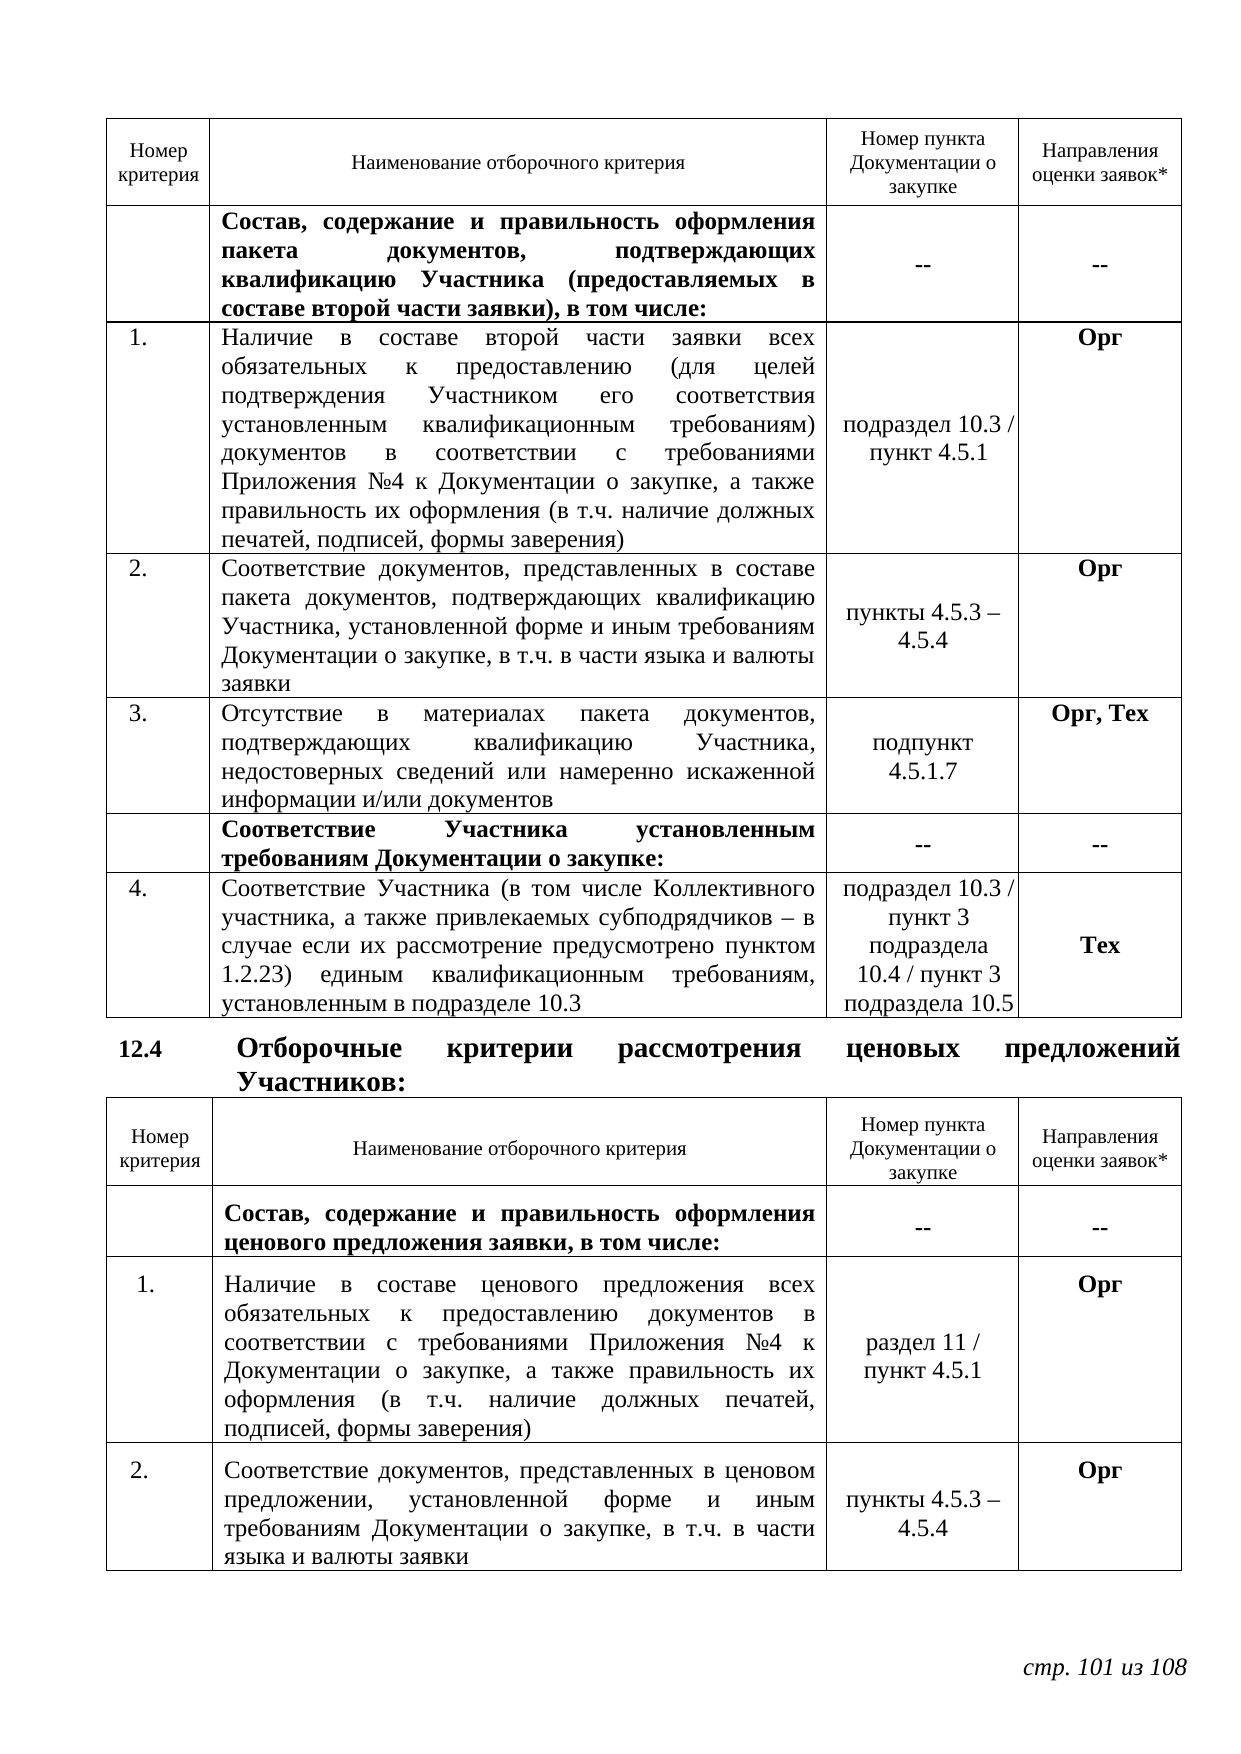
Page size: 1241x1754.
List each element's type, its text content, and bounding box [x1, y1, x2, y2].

table_cell Состав, содержание и правильность оформления ценового предложения заявки, в том числе: [213, 1186, 826, 1256]
table_cell [107, 698, 209, 813]
table_cell Состав, содержание и правильность оформления пакета документов, подтверждающих квалификацию Участника (предоставляемых в составе второй части заявки), в том числе: [210, 206, 826, 321]
table_cell [107, 873, 209, 1017]
table_cell [107, 1257, 212, 1442]
table_cell Орг [1019, 554, 1181, 697]
table_cell Соответствие документов, представленных в ценовом предложении, установленной форме и иным требованиям Документации о закупке, в т.ч. в части языка и валюты заявки [213, 1443, 826, 1570]
table_cell раздел 11 / пункт 4.5.1 [827, 1257, 1018, 1442]
table_header Направления оценки заявок* [1019, 119, 1181, 205]
table_cell -- [1019, 814, 1181, 872]
table_header Номер критерия [107, 1098, 212, 1184]
table_header Наименование отборочного критерия [210, 119, 826, 205]
table_cell -- [1019, 1186, 1181, 1256]
table_header Номер критерия [107, 119, 209, 205]
table_cell -- [827, 206, 1018, 321]
table_cell -- [1019, 206, 1181, 321]
table_header Номер пункта Документации о закупке [827, 1098, 1018, 1184]
table_cell Соответствие Участника установленным требованиям Документации о закупке: [210, 814, 826, 872]
table_cell Наличие в составе ценового предложения всех обязательных к предоставлению документов в соответствии с требованиями Приложения №4 к Документации о закупке, а также правильность их оформления (в т.ч. наличие должных печатей, подписей, формы заверения) [213, 1257, 826, 1442]
table_cell Орг [1019, 323, 1181, 552]
table_cell Орг [1019, 1443, 1181, 1570]
table_cell Орг [1019, 1257, 1181, 1442]
table_cell [107, 814, 209, 872]
table_cell [107, 206, 209, 321]
table_cell Соответствие документов, представленных в составе пакета документов, подтверждающих квалификацию Участника, установленной форме и иным требованиям Документации о закупке, в т.ч. в части языка и валюты заявки [210, 554, 826, 697]
table_cell Тех [1019, 873, 1181, 1017]
table_cell пункты 4.5.3 – 4.5.4 [827, 1443, 1018, 1570]
table_cell Соответствие Участника (в том числе Коллективного участника, а также привлекаемых субподрядчиков – в случае если их рассмотрение предусмотрено пунктом 1.2.23) единым квалификационным требованиям, установленным в подразделе 10.3 [210, 873, 826, 1017]
table_cell -- [827, 814, 1018, 872]
table_cell [107, 554, 209, 697]
subtitle Отборочные критерии рассмотрения ценовых предложений Участников: [118, 1030, 1181, 1097]
table_cell пункты 4.5.3 – 4.5.4 [827, 554, 1018, 697]
table_cell подраздел 10.3 / пункт 4.5.1 [827, 323, 1018, 552]
table_cell [107, 1443, 212, 1570]
table_cell -- [827, 1186, 1018, 1256]
table_cell Орг, Тех [1019, 698, 1181, 813]
table_cell [107, 1186, 212, 1256]
table_cell [107, 323, 209, 552]
table_cell подраздел 10.3 / пункт 3 подраздела 10.4 / пункт 3 подраздела 10.5 [827, 873, 1018, 1017]
table_cell Наличие в составе второй части заявки всех обязательных к предоставлению (для целей подтверждения Участником его соответствия установленным квалификационным требованиям) документов в соответствии с требованиями Приложения №4 к Документации о закупке, а также правильность их оформления (в т.ч. наличие должных печатей, подписей, формы заверения) [210, 323, 826, 552]
table_cell подпункт 4.5.1.7 [827, 698, 1018, 813]
table_header Направления оценки заявок* [1019, 1098, 1181, 1184]
table_cell Отсутствие в материалах пакета документов, подтверждающих квалификацию Участника, недостоверных сведений или намеренно искаженной информации и/или документов [210, 698, 826, 813]
table_header Наименование отборочного критерия [213, 1098, 826, 1184]
table_header Номер пункта Документации о закупке [827, 119, 1018, 205]
